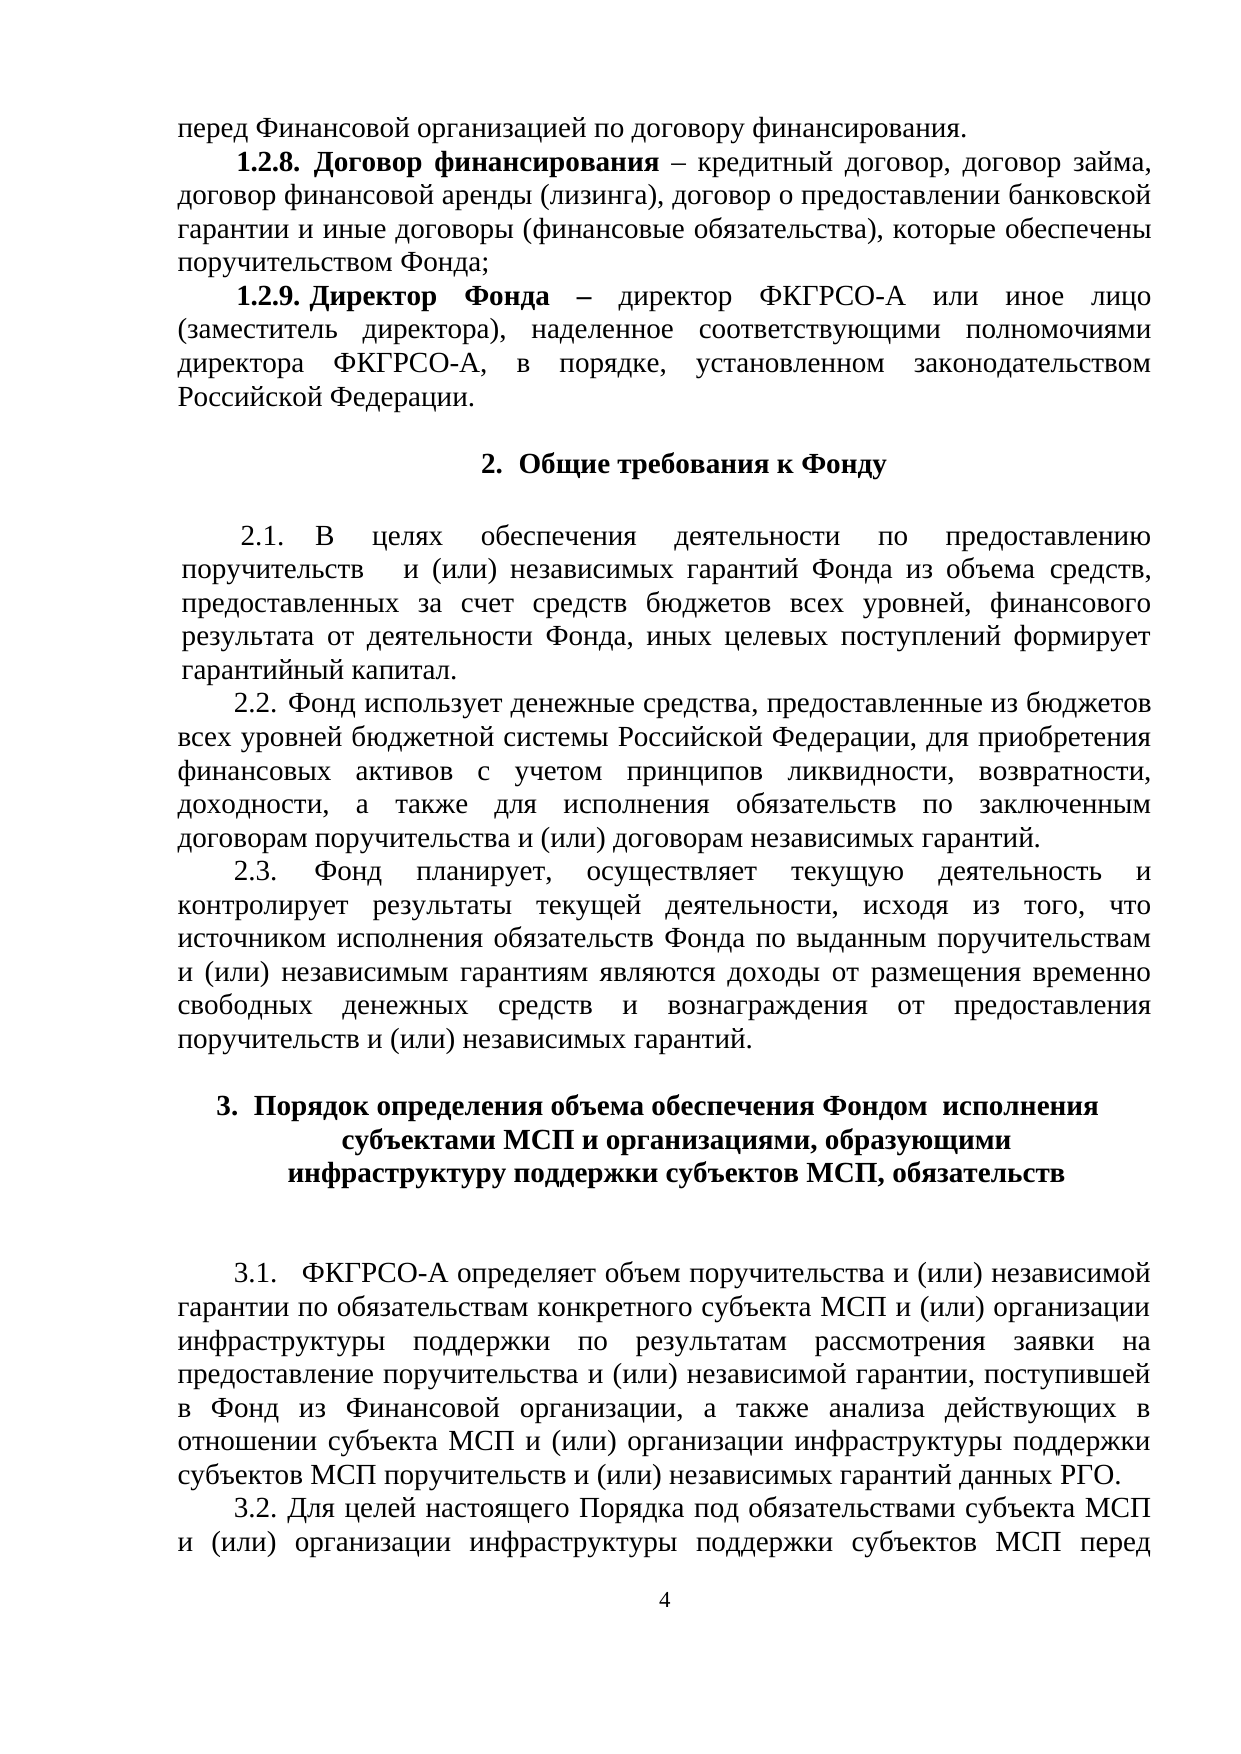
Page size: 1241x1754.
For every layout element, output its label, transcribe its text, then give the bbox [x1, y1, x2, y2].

list В целях обеспечения деятельности по предоставлению поручительств и (или) независимых гарантий Фонда из объема средств, предоставленных за счет средств бюджетов всех уровней, финансового результата от деятельности Фонда, иных целевых поступлений формирует гарантийный капитал. [181, 518, 1152, 686]
list Договор финансирования – кредитный договор, договор займа, договор финансовой аренды (лизинга), договор о предоставлении банковской гарантии и иные договоры (финансовые обязательства), которые обеспечены поручительством Фонда; [177, 144, 1152, 278]
subtitle Порядок определения объема обеспечения Фондом исполнения субъектами МСП и организациями, образующими инфраструктуру поддержки субъектов МСП, обязательств [204, 1088, 1111, 1189]
subtitle Общие требования к Фонду [204, 446, 1163, 480]
list ФКГРСО-А определяет объем поручительства и (или) независимой гарантии по обязательствам конкретного субъекта МСП и (или) организации инфраструктуры поддержки по результатам рассмотрения заявки на предоставление поручительства и (или) независимой гарантии, поступившей в Фонд из Финансовой организации, а также анализа действующих в отношении субъекта МСП и (или) организации инфраструктуры поддержки субъектов МСП поручительств и (или) независимых гарантий данных РГО. [177, 1256, 1151, 1490]
list Фонд использует денежные средства, предоставленные из бюджетов всех уровней бюджетной системы Российской Федерации, для приобретения финансовых активов с учетом принципов ликвидности, возвратности, доходности, а также для исполнения обязательств по заключенным договорам поручительства и (или) договорам независимых гарантий. [177, 686, 1152, 853]
list Фонд планирует, осуществляет текущую деятельность и контролирует результаты текущей деятельности, исходя из того, что источником исполнения обязательств Фонда по выданным поручительствам и (или) независимым гарантиям являются доходы от размещения временно свободных денежных средств и вознаграждения от предоставления поручительств и (или) независимых гарантий. [177, 853, 1152, 1054]
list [177, 110, 1152, 144]
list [177, 1491, 1152, 1558]
list Директор Фонда – директор ФКГРСО-А или иное лицо (заместитель директора), наделенное соответствующими полномочиями директора ФКГРСО-А, в порядке, установленном законодательством Российской Федерации. [177, 278, 1152, 412]
